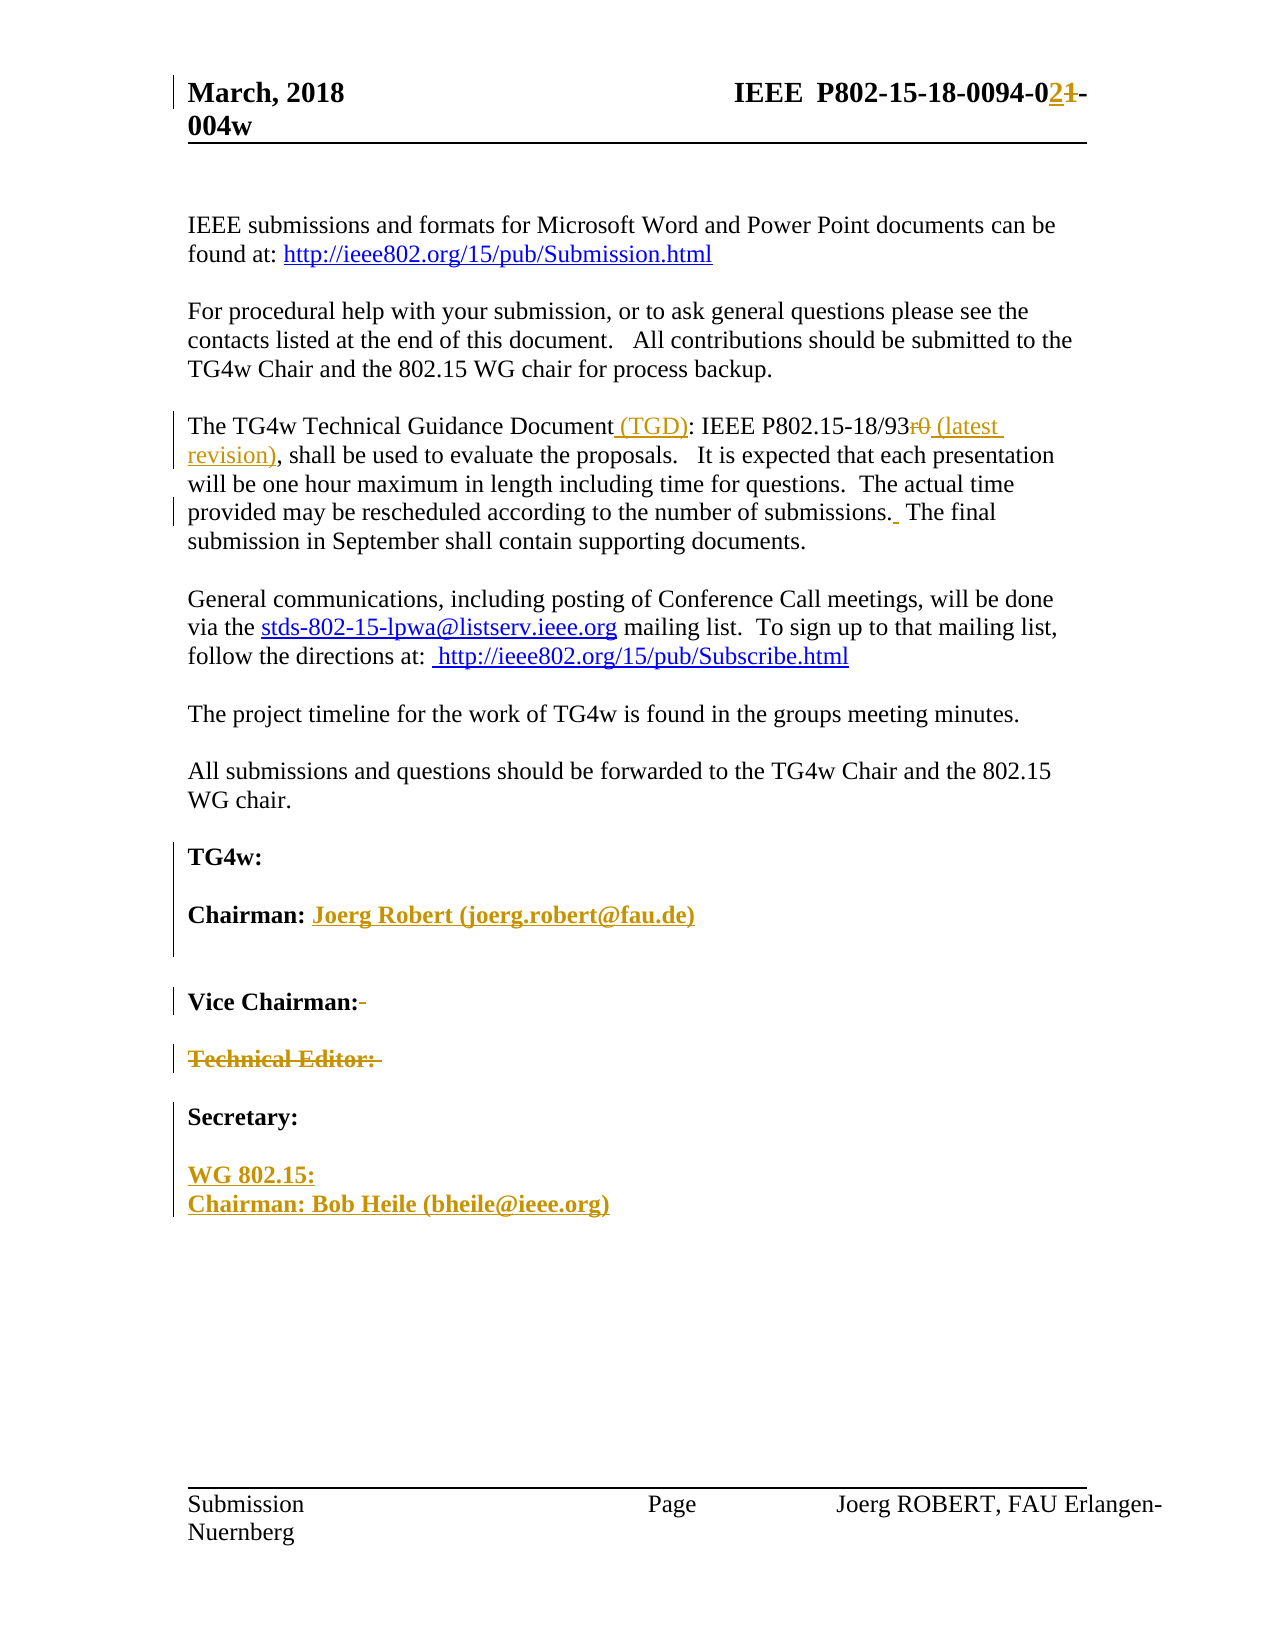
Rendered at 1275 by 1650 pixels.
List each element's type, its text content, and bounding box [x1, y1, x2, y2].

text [187, 210, 1087, 267]
text All submissions and questions should be forwarded to the TG4w Chair and the 802.15 WG chair. [187, 756, 1087, 814]
text The TG4w Technical Guidance Document: IEEE P802.15-18/93, shall be used to evaluate the proposals. It is expected that each presentation will be one hour maximum in length including time for questions. The actual time provided may be rescheduled according to the number of submissions. The final submission in September shall contain supporting documents. [187, 411, 1087, 555]
text The project timeline for the work of TG4w is found in the groups meeting minutes. [187, 699, 1087, 727]
text For procedural help with your submission, or to ask general questions please see the contacts listed at the end of this document. All contributions should be submitted to the TG4w Chair and the 802.15 WG chair for process backup. [187, 296, 1087, 382]
list Chairman: [187, 871, 1087, 929]
text TG4w: [187, 842, 1087, 871]
text General communications, including posting of Conference Call meetings, will be done via the stds-802-15-lpwa@listserv.ieee.org mailing list. To sign up to that mailing list, follow the directions at: http://ieee802.org/15/pub/Subscribe.html [187, 584, 1087, 670]
